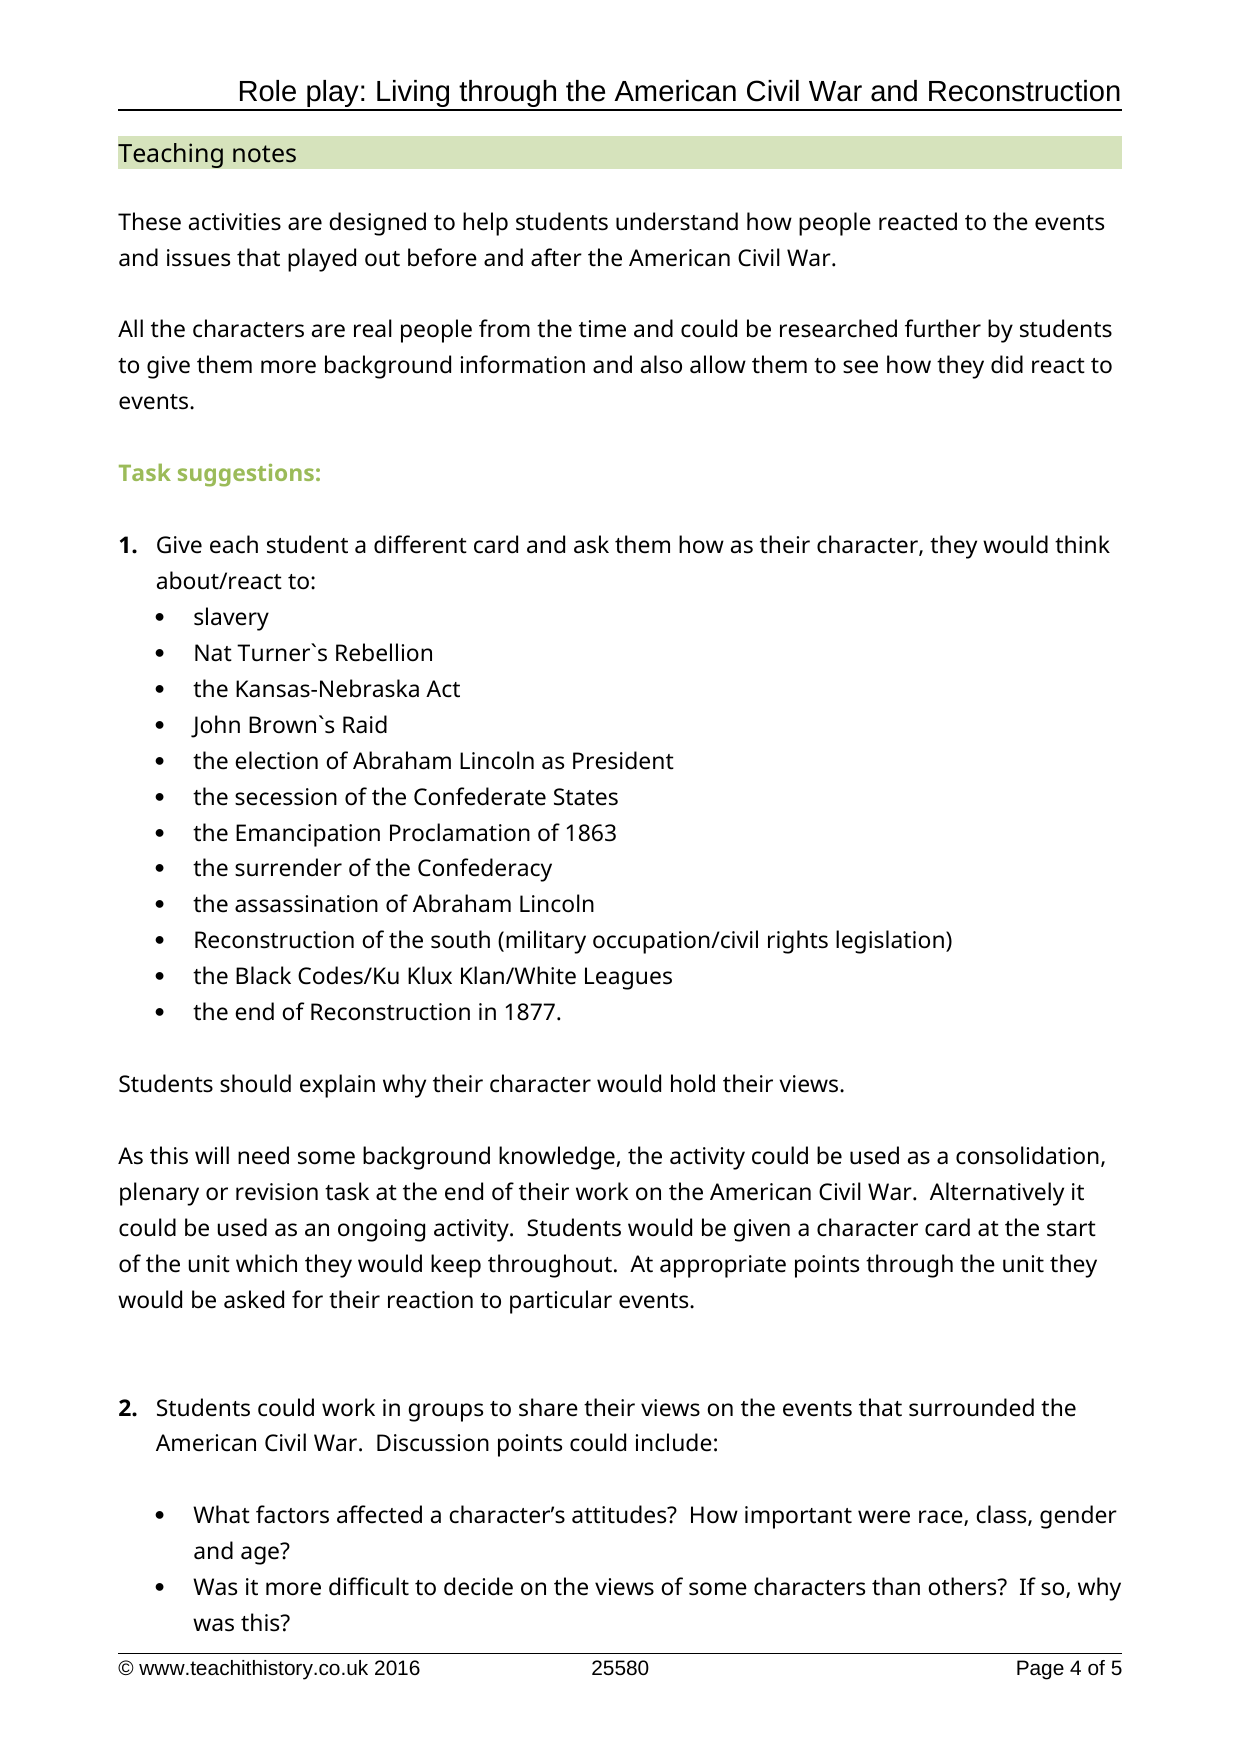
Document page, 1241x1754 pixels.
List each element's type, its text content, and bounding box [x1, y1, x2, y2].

list the surrender of the Confederacy [156, 852, 1122, 884]
list the end of Reconstruction in 1877. [156, 996, 1122, 1027]
text These activities are designed to help students understand how people reacted to the events and issues that played out before and after the American Civil War. [118, 206, 1122, 273]
text As this will need some background knowledge, the activity could be used as a consolidation, plenary or revision task at the end of their work on the American Civil War. Alternatively it could be used as an ongoing activity. Students would be given a character card at the start of the unit which they would keep throughout. At appropriate points through the unit they would be asked for their reaction to particular events. [118, 1140, 1122, 1315]
list Give each student a different card and ask them how as their character, they would think about/react to: [118, 529, 1122, 596]
list Was it more difficult to decide on the views of some characters than others? If so, why was this? [156, 1571, 1122, 1638]
list Students could work in groups to share their views on the events that surrounded the American Civil War. Discussion points could include: [118, 1391, 1122, 1459]
list Nat Turner`s Rebellion [156, 637, 1122, 668]
list the Kansas-Nebraska Act [156, 673, 1122, 704]
list the assassination of Abraham Lincoln [156, 888, 1122, 919]
list Reconstruction of the south (military occupation/civil rights legislation) [156, 924, 1122, 956]
text Students should explain why their character would hold their views. [118, 1068, 1122, 1099]
text Task suggestions: [118, 457, 1122, 488]
text All the characters are real people from the time and could be researched further by students to give them more background information and also allow them to see how they did react to events. [118, 313, 1122, 416]
list the Emancipation Proclamation of 1863 [156, 816, 1122, 848]
list the election of Abraham Lincoln as President [156, 744, 1122, 776]
list What factors affected a character’s attitudes? How important were race, class, gender and age? [156, 1499, 1122, 1566]
list the secession of the Confederate States [156, 781, 1122, 812]
list John Brown`s Raid [156, 709, 1122, 740]
list slavery [156, 601, 1122, 632]
list the Black Codes/Ku Klux Klan/White Leagues [156, 960, 1122, 991]
subtitle Teaching notes [118, 136, 1122, 169]
